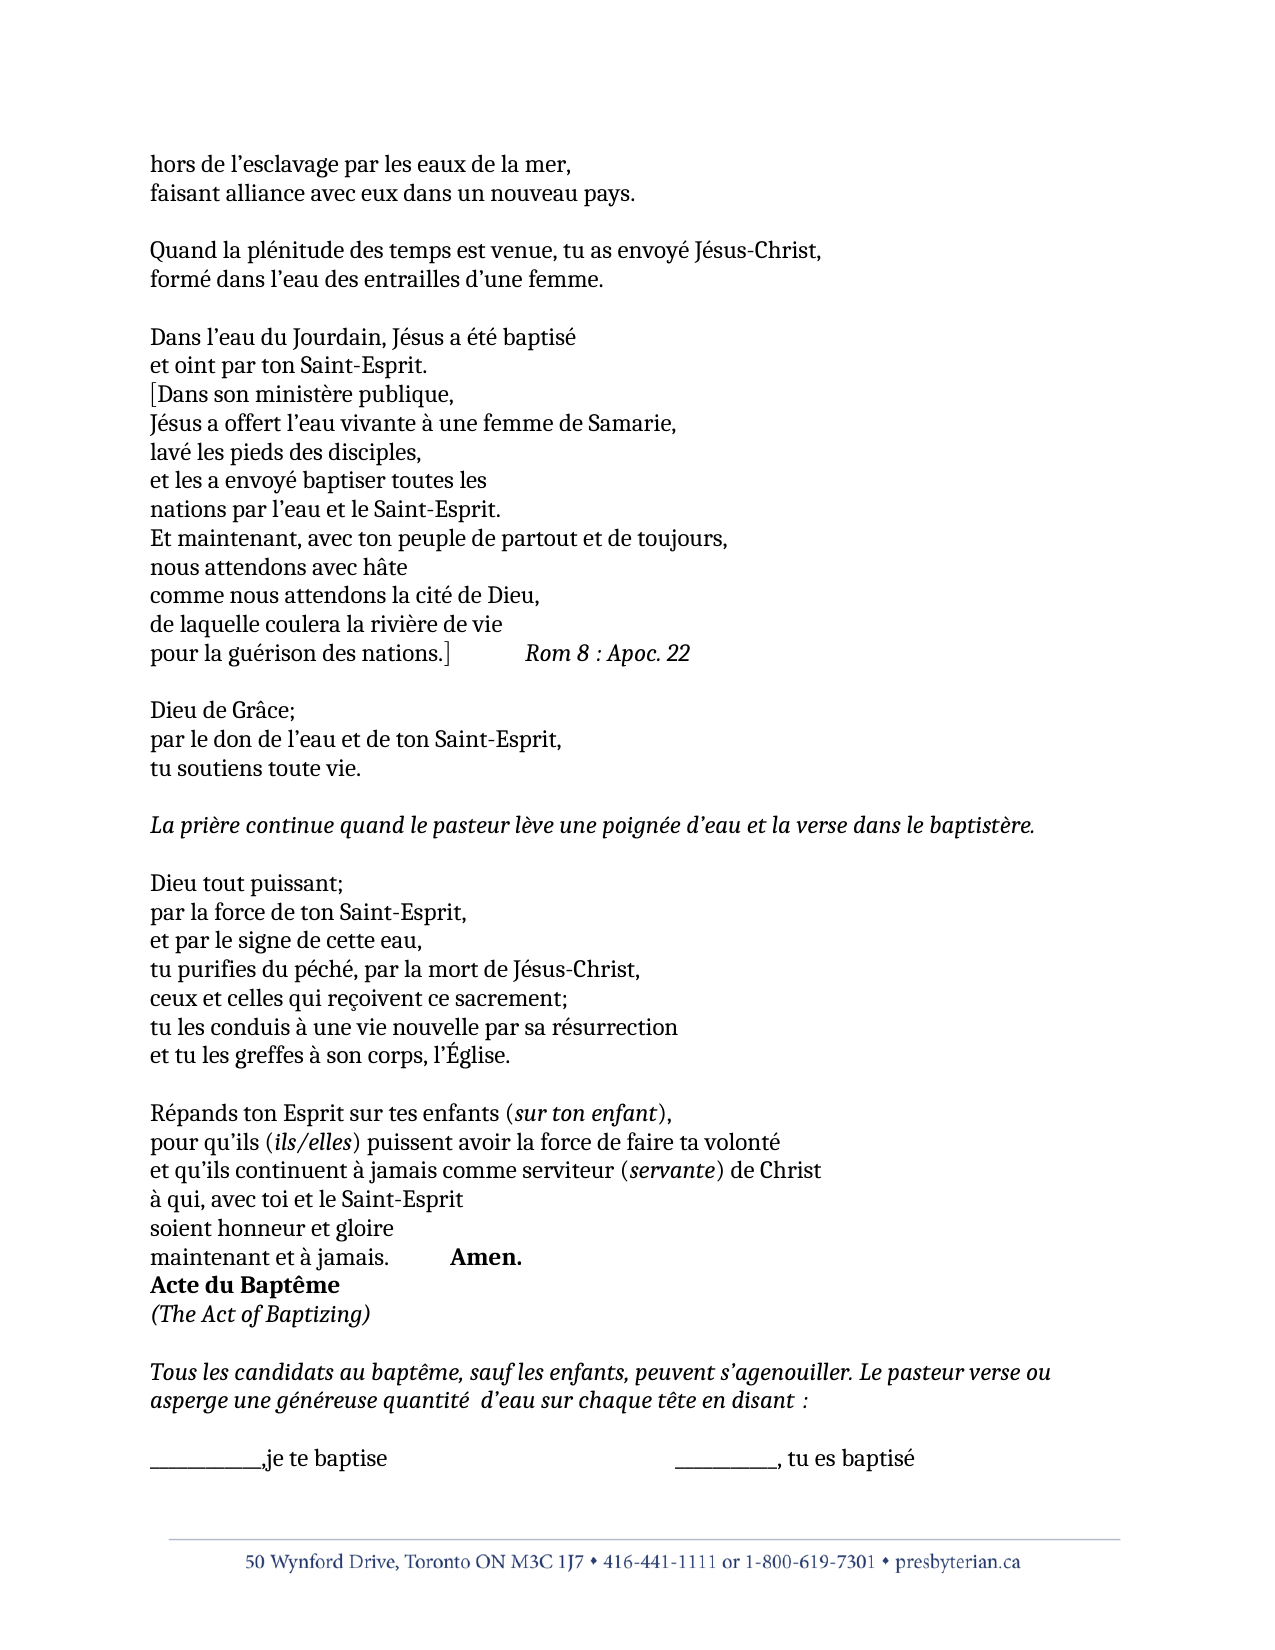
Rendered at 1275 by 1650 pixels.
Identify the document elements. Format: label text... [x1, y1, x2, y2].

text La prière continue quand le pasteur lève une poignée d’eau et la verse dans le baptistère. [150, 811, 1125, 840]
text ____________,je te baptise ___________, tu es baptisé [150, 1444, 1125, 1472]
text Quand la plénitude des temps est venue, tu as envoyé Jésus-Christ, [150, 236, 1125, 265]
text pour qu’ils (ils/elles) puissent avoir la force de faire ta volonté [150, 1127, 1125, 1156]
text Dieu de Grâce; [150, 696, 1125, 725]
text Tous les candidats au baptême, sauf les enfants, peuvent s’agenouiller. Le pasteur verse ou asperge une généreuse quantité d’eau sur chaque tête en disant : [150, 1357, 1125, 1415]
text et par le signe de cette eau, [150, 926, 1125, 955]
text et les a envoyé baptiser toutes les [150, 466, 1125, 495]
text Jésus a offert l’eau vivante à une femme de Samarie, [150, 409, 1125, 437]
text Acte du Baptême [150, 1271, 1125, 1300]
text pour la guérison des nations. Rom 8 : Apoc. 22 [150, 639, 1125, 667]
text tu purifies du péché, par la mort de Jésus-Christ, [150, 955, 1125, 984]
text et tu les greffes à son corps, l’Église. [150, 1041, 1125, 1070]
text à qui, avec toi et le Saint-Esprit [150, 1185, 1125, 1214]
text nations par l’eau et le Saint-Esprit. [150, 495, 1125, 524]
text tu soutiens toute vie. [150, 754, 1125, 782]
text Et maintenant, avec ton peuple de partout et de toujours, [150, 524, 1125, 552]
text nous attendons avec hâte [150, 552, 1125, 581]
text tu les conduis à une vie nouvelle par sa résurrection [150, 1012, 1125, 1041]
text hors de l’esclavage par les eaux de la mer, [150, 150, 1125, 179]
text (The Act of Baptizing) [150, 1300, 1125, 1329]
text Dans l’eau du Jourdain, Jésus a été baptisé [150, 322, 1125, 351]
text par la force de ton Saint-Esprit, [150, 897, 1125, 926]
text comme nous attendons la cité de Dieu, [150, 581, 1125, 610]
text Dans son ministère publique, [150, 380, 1125, 409]
text par le don de l’eau et de ton Saint-Esprit, [150, 725, 1125, 754]
text Répands ton Esprit sur tes enfants (sur ton enfant), [150, 1099, 1125, 1127]
text lavé les pieds des disciples, [150, 437, 1125, 466]
text soient honneur et gloire [150, 1214, 1125, 1242]
text de laquelle coulera la rivière de vie [150, 610, 1125, 639]
text Dieu tout puissant; [150, 869, 1125, 897]
text et oint par ton Saint-Esprit. [150, 351, 1125, 380]
picture [150, 1534, 1125, 1577]
text ceux et celles qui reçoivent ce sacrement; [150, 984, 1125, 1012]
text formé dans l’eau des entrailles d’une femme. [150, 265, 1125, 294]
text et qu’ils continuent à jamais comme serviteur (servante) de Christ [150, 1156, 1125, 1185]
text maintenant et à jamais. Amen. [150, 1242, 1125, 1271]
text faisant alliance avec eux dans un nouveau pays. [150, 179, 1125, 207]
